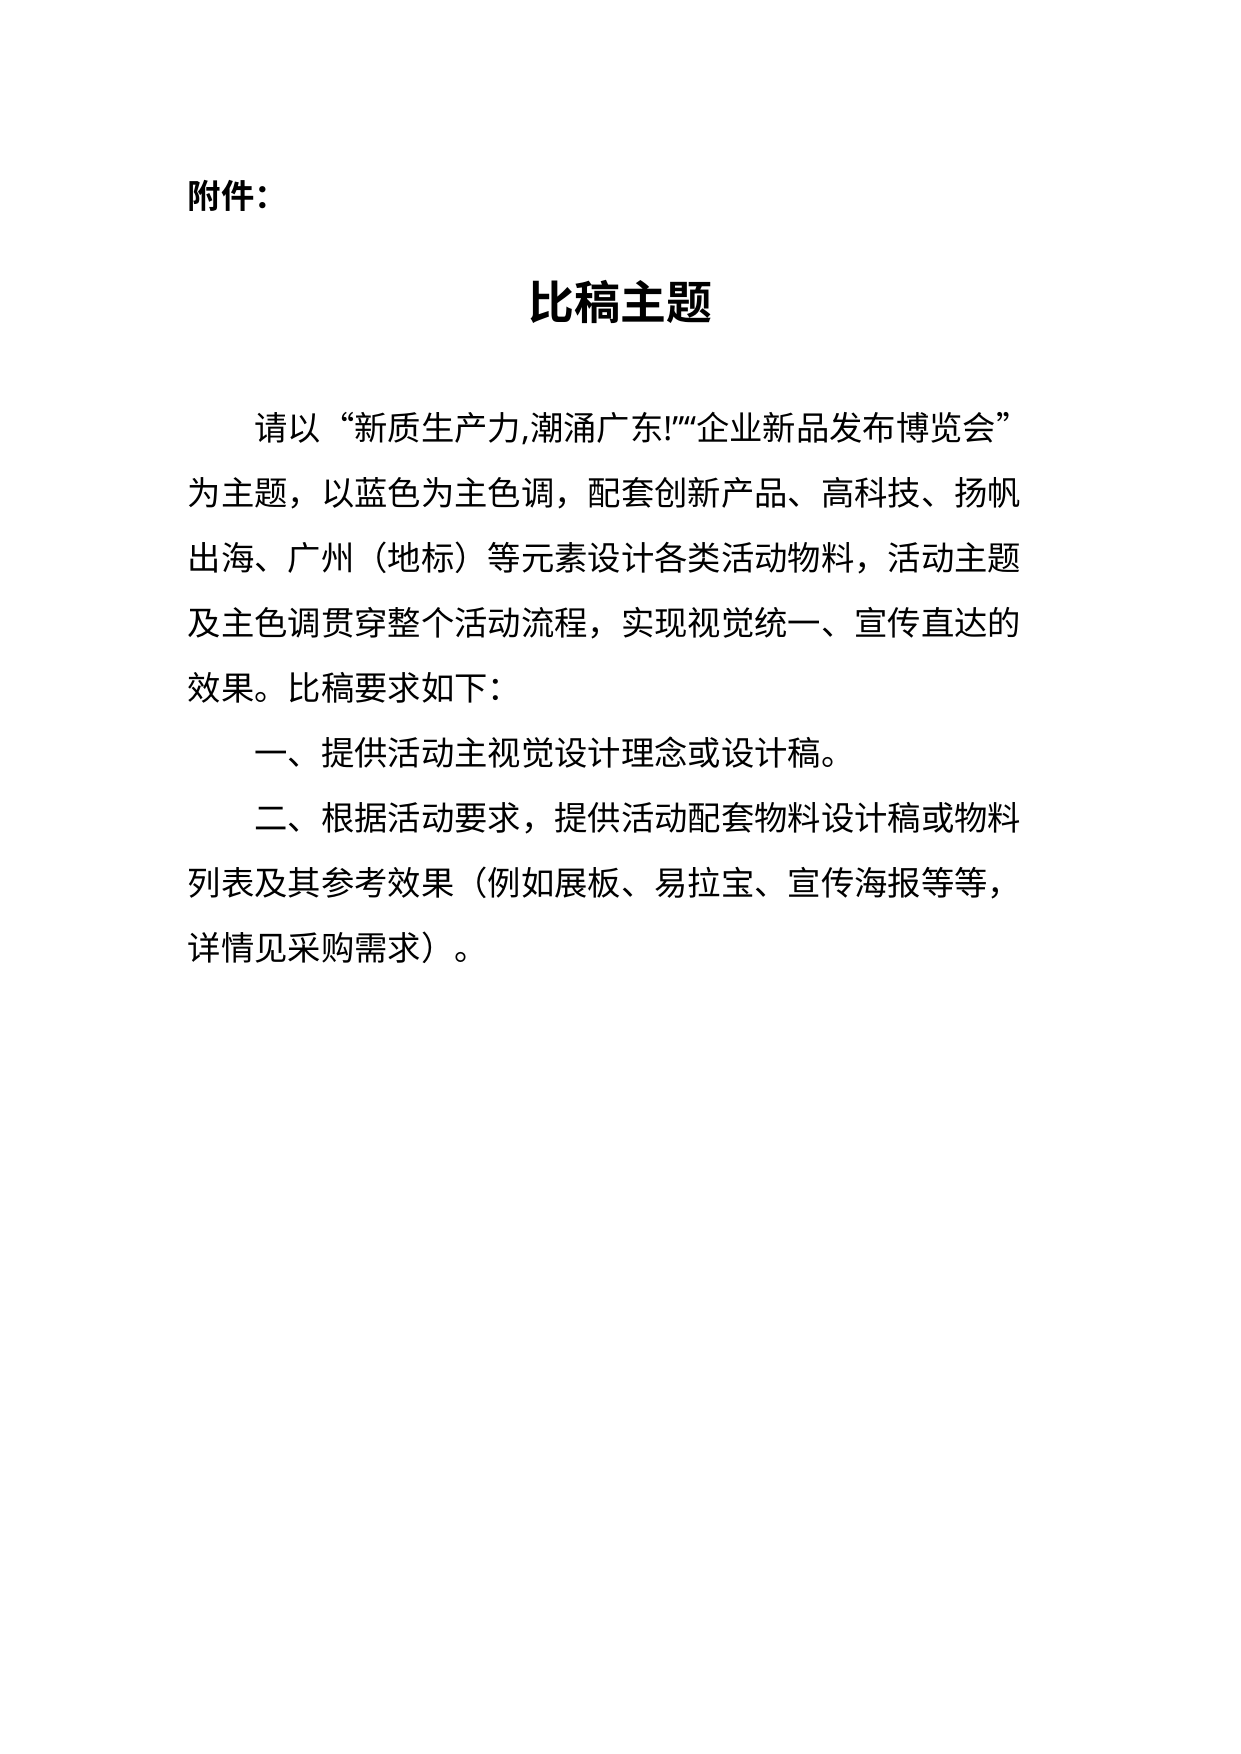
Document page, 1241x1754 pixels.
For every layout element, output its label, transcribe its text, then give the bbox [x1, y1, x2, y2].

list 请以“新质生产力,潮涌广东!”“企业新品发布博览会”为主题，以蓝色为主色调，配套创新产品、高科技、扬帆出海、广州（地标）等元素设计各类活动物料，活动主题及主色调贯穿整个活动流程，实现视觉统一、宣传直达的效果。比稿要求如下： [187, 393, 1053, 718]
list 二、根据活动要求，提供活动配套物料设计稿或物料列表及其参考效果（例如展板、易拉宝、宣传海报等等，详情见采购需求）。 [187, 783, 1053, 978]
list 比稿主题 [187, 251, 1053, 348]
text 附件： [187, 162, 1053, 227]
list 一、提供活动主视觉设计理念或设计稿。 [187, 718, 1053, 783]
